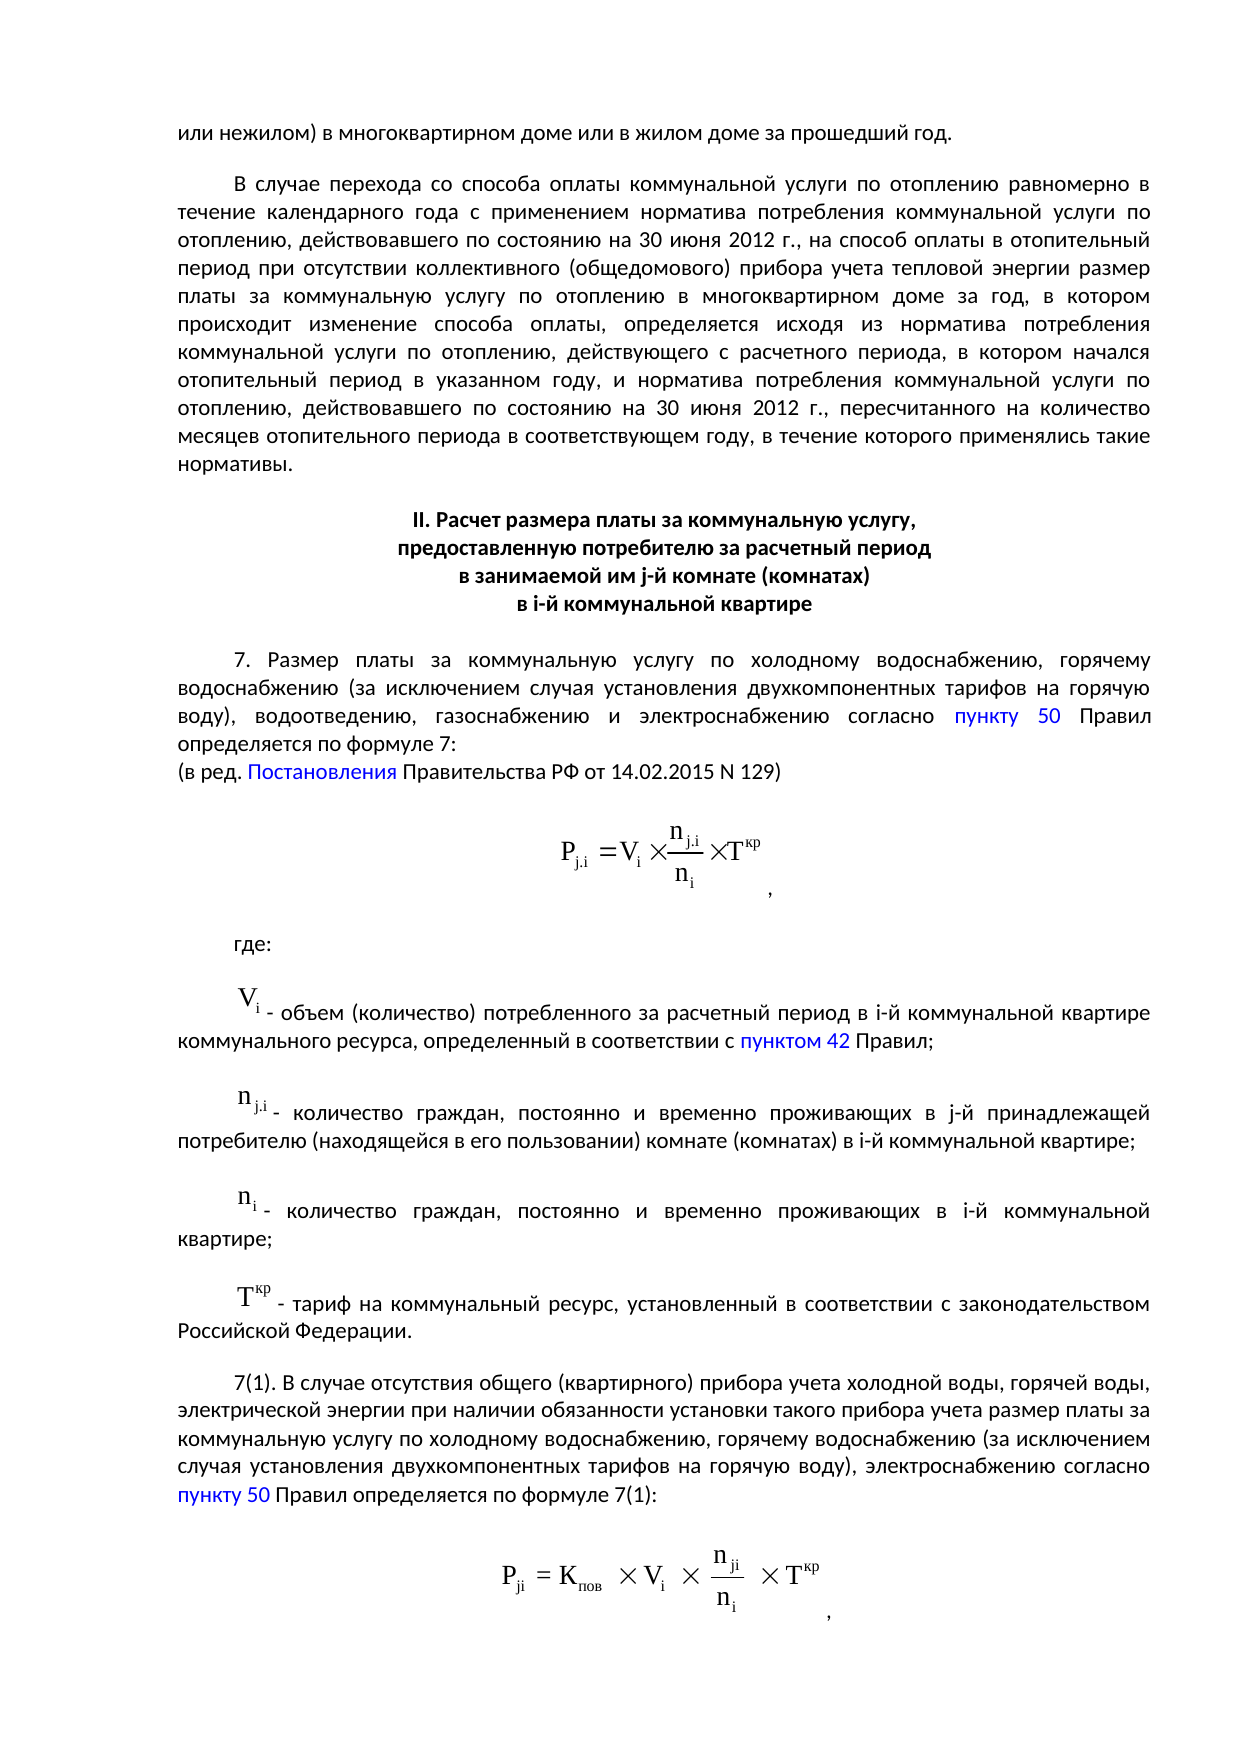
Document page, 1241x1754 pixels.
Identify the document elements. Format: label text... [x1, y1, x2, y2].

title II. Расчет размера платы за коммунальную услугу, [177, 505, 1152, 533]
text В случае перехода со способа оплаты коммунальной услуги по отоплению равномерно в течение календарного года с применением норматива потребления коммунальной услуги по отоплению, действовавшего по состоянию на 30 июня 2012 г., на способ оплаты в отопительный период при отсутствии коллективного (общедомового) прибора учета тепловой энергии размер платы за коммунальную услугу по отоплению в многоквартирном доме за год, в котором происходит изменение способа оплаты, определяется исходя из норматива потребления коммунальной услуги по отоплению, действующего с расчетного периода, в котором начался отопительный период в указанном году, и норматива потребления коммунальной услуги по отоплению, действовавшего по состоянию на 30 июня 2012 г., пересчитанного на количество месяцев отопительного периода в соответствующем году, в течение которого применялись такие нормативы. [177, 169, 1152, 477]
text - тариф на коммунальный ресурс, установленный в соответствии с законодательством Российской Федерации. [177, 1275, 1152, 1345]
text - количество граждан, постоянно и временно проживающих в i-й коммунальной квартире; [177, 1177, 1152, 1252]
text , [177, 1536, 1152, 1624]
text (в ред. Постановления Правительства РФ от 14.02.2015 N 129) [177, 757, 1152, 786]
text , [177, 813, 1152, 901]
title в занимаемой им j-й комнате (комнатах) [177, 561, 1152, 589]
text где: [177, 929, 1152, 957]
text - объем (количество) потребленного за расчетный период в i-й коммунальной квартире коммунального ресурса, определенный в соответствии с пунктом 42 Правил; [177, 979, 1152, 1054]
text 7(1). В случае отсутствия общего (квартирного) прибора учета холодной воды, горячей воды, электрической энергии при наличии обязанности установки такого прибора учета размер платы за коммунальную услугу по холодному водоснабжению, горячему водоснабжению (за исключением случая установления двухкомпонентных тарифов на горячую воду), электроснабжению согласно пункту 50 Правил определяется по формуле 7(1): [177, 1368, 1152, 1508]
text - количество граждан, постоянно и временно проживающих в j-й принадлежащей потребителю (находящейся в его пользовании) комнате (комнатах) в i-й коммунальной квартире; [177, 1077, 1152, 1154]
title предоставленную потребителю за расчетный период [177, 533, 1152, 561]
text 7. Размер платы за коммунальную услугу по холодному водоснабжению, горячему водоснабжению (за исключением случая установления двухкомпонентных тарифов на горячую воду), водоотведению, газоснабжению и электроснабжению согласно пункту 50 Правил определяется по формуле 7: [177, 645, 1152, 757]
title в i-й коммунальной квартире [177, 589, 1152, 617]
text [177, 118, 1152, 146]
